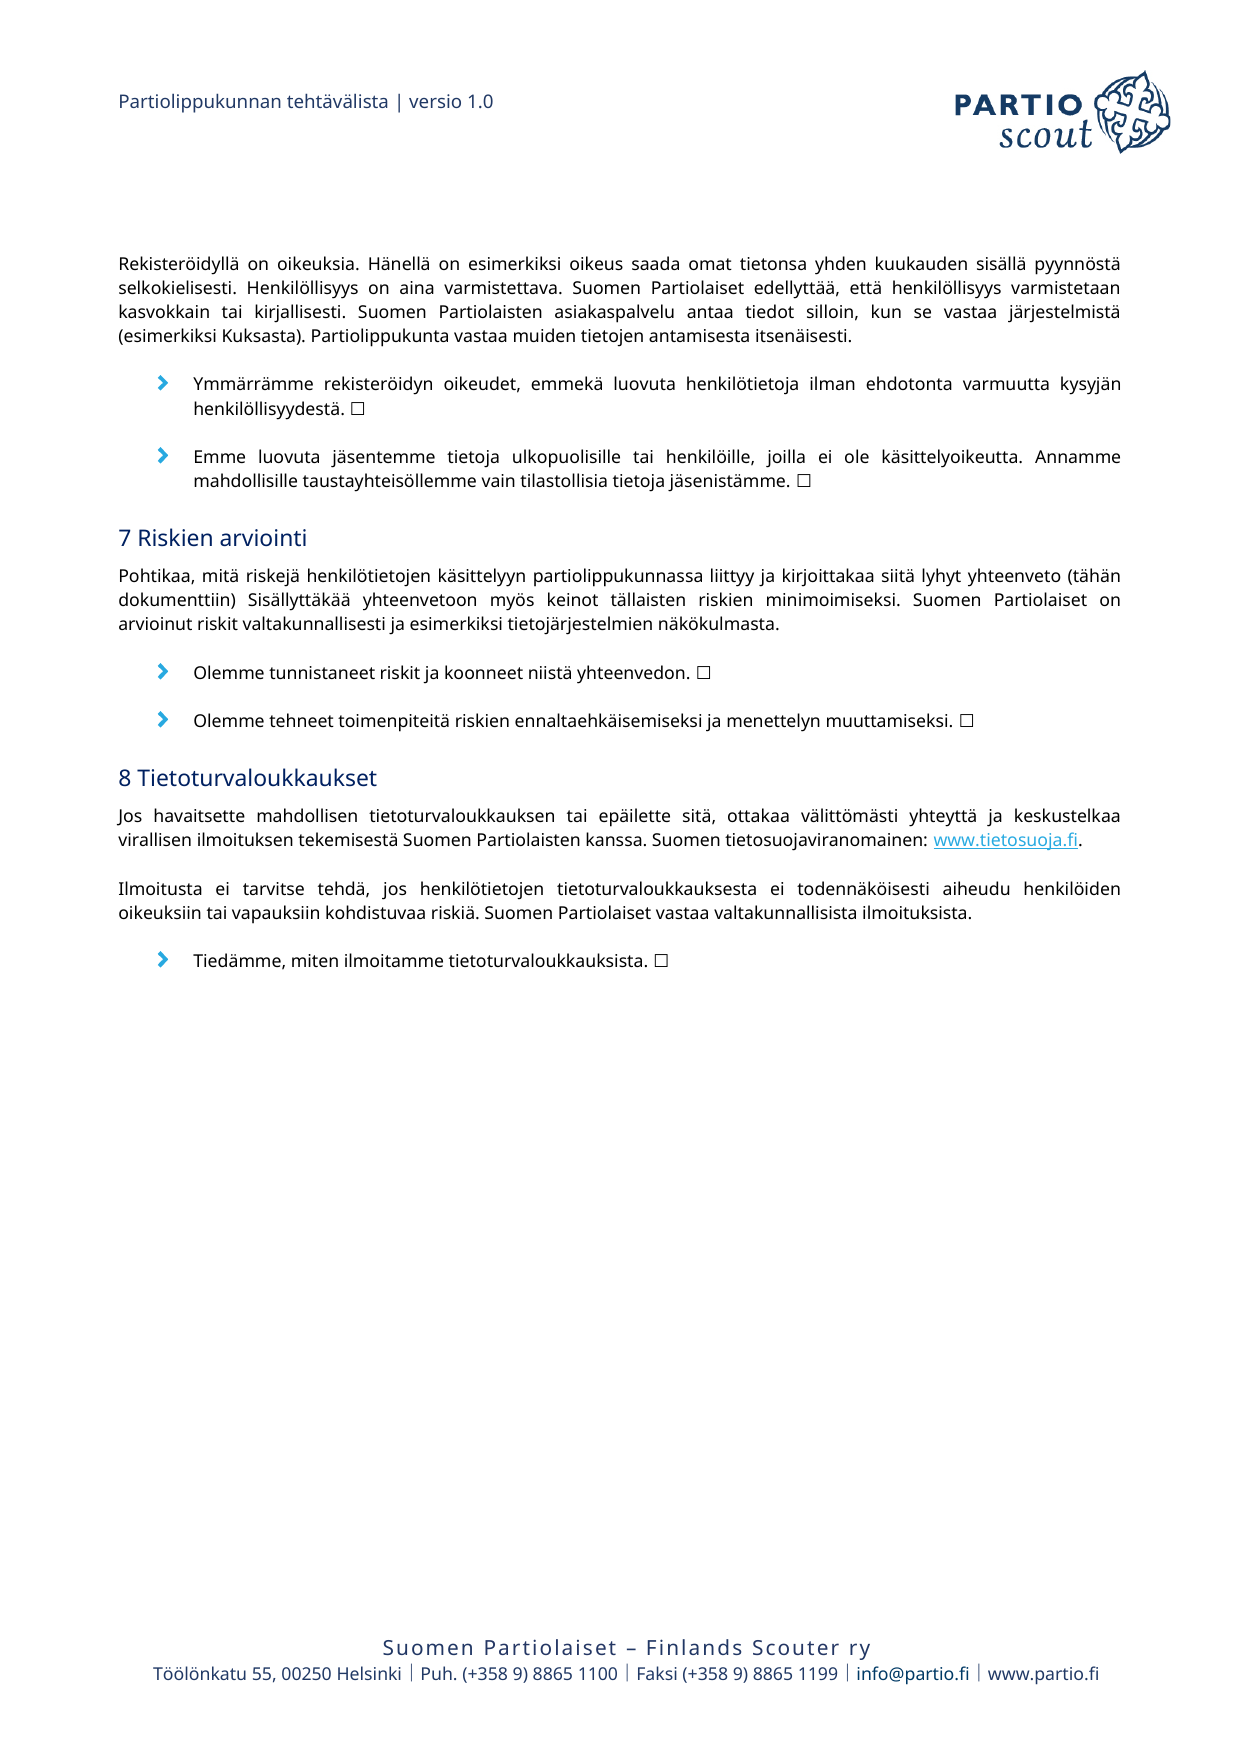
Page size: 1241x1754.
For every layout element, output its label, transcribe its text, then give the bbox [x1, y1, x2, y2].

list Emme luovuta jäsentemme tietoja ulkopuolisille tai henkilöille, joilla ei ole käsittelyoikeutta. Annamme mahdollisille taustayhteisöllemme vain tilastollisia tietoja jäsenistämme. [156, 444, 1122, 493]
picture [955, 70, 1171, 154]
list Olemme tehneet toimenpiteitä riskien ennaltaehkäisemiseksi ja menettelyn muuttamiseksi. [156, 708, 1122, 733]
list Rekisteröidyllä on oikeuksia. Hänellä on esimerkiksi oikeus saada omat tietonsa yhden kuukauden sisällä pyynnöstä selkokielisesti. Henkilöllisyys on aina varmistettava. Suomen Partiolaiset edellyttää, että henkilöllisyys varmistetaan kasvokkain tai kirjallisesti. Suomen Partiolaisten asiakaspalvelu antaa tiedot silloin, kun se vastaa järjestelmistä (esimerkiksi Kuksasta). Partiolippukunta vastaa muiden tietojen antamisesta itsenäisesti. [118, 251, 1122, 348]
picture [156, 374, 169, 391]
list Pohtikaa, mitä riskejä henkilötietojen käsittelyyn partiolippukunnassa liittyy ja kirjoittakaa siitä lyhyt yhteenveto (tähän dokumenttiin) Sisällyttäkää yhteenvetoon myös keinot tällaisten riskien minimoimiseksi. Suomen Partiolaiset on arvioinut riskit valtakunnallisesti ja esimerkiksi tietojärjestelmien näkökulmasta. [118, 563, 1122, 636]
picture [156, 662, 169, 680]
picture [156, 950, 169, 968]
picture [156, 710, 169, 728]
list Ymmärrämme rekisteröidyn oikeudet, emmekä luovuta henkilötietoja ilman ehdotonta varmuutta kysyjän henkilöllisyydestä. [156, 372, 1122, 420]
text 7 Riskien arviointi [118, 522, 1122, 553]
list Olemme tunnistaneet riskit ja koonneet niistä yhteenvedon. [156, 660, 1122, 684]
picture [156, 446, 169, 464]
list Jos havaitsette mahdollisen tietoturvaloukkauksen tai epäilette sitä, ottakaa välittömästi yhteyttä ja keskustelkaa virallisen ilmoituksen tekemisestä Suomen Partiolaisten kanssa. Suomen tietosuojaviranomainen: www.tietosuoja.fi. [118, 803, 1122, 852]
list Ilmoitusta ei tarvitse tehdä, jos henkilötietojen tietoturvaloukkauksesta ei todennäköisesti aiheudu henkilöiden oikeuksiin tai vapauksiin kohdistuvaa riskiä. Suomen Partiolaiset vastaa valtakunnallisista ilmoituksista. [118, 876, 1122, 924]
text 8 Tietoturvaloukkaukset [118, 762, 1122, 793]
list Tiedämme, miten ilmoitamme tietoturvaloukkauksista. [156, 948, 1122, 973]
